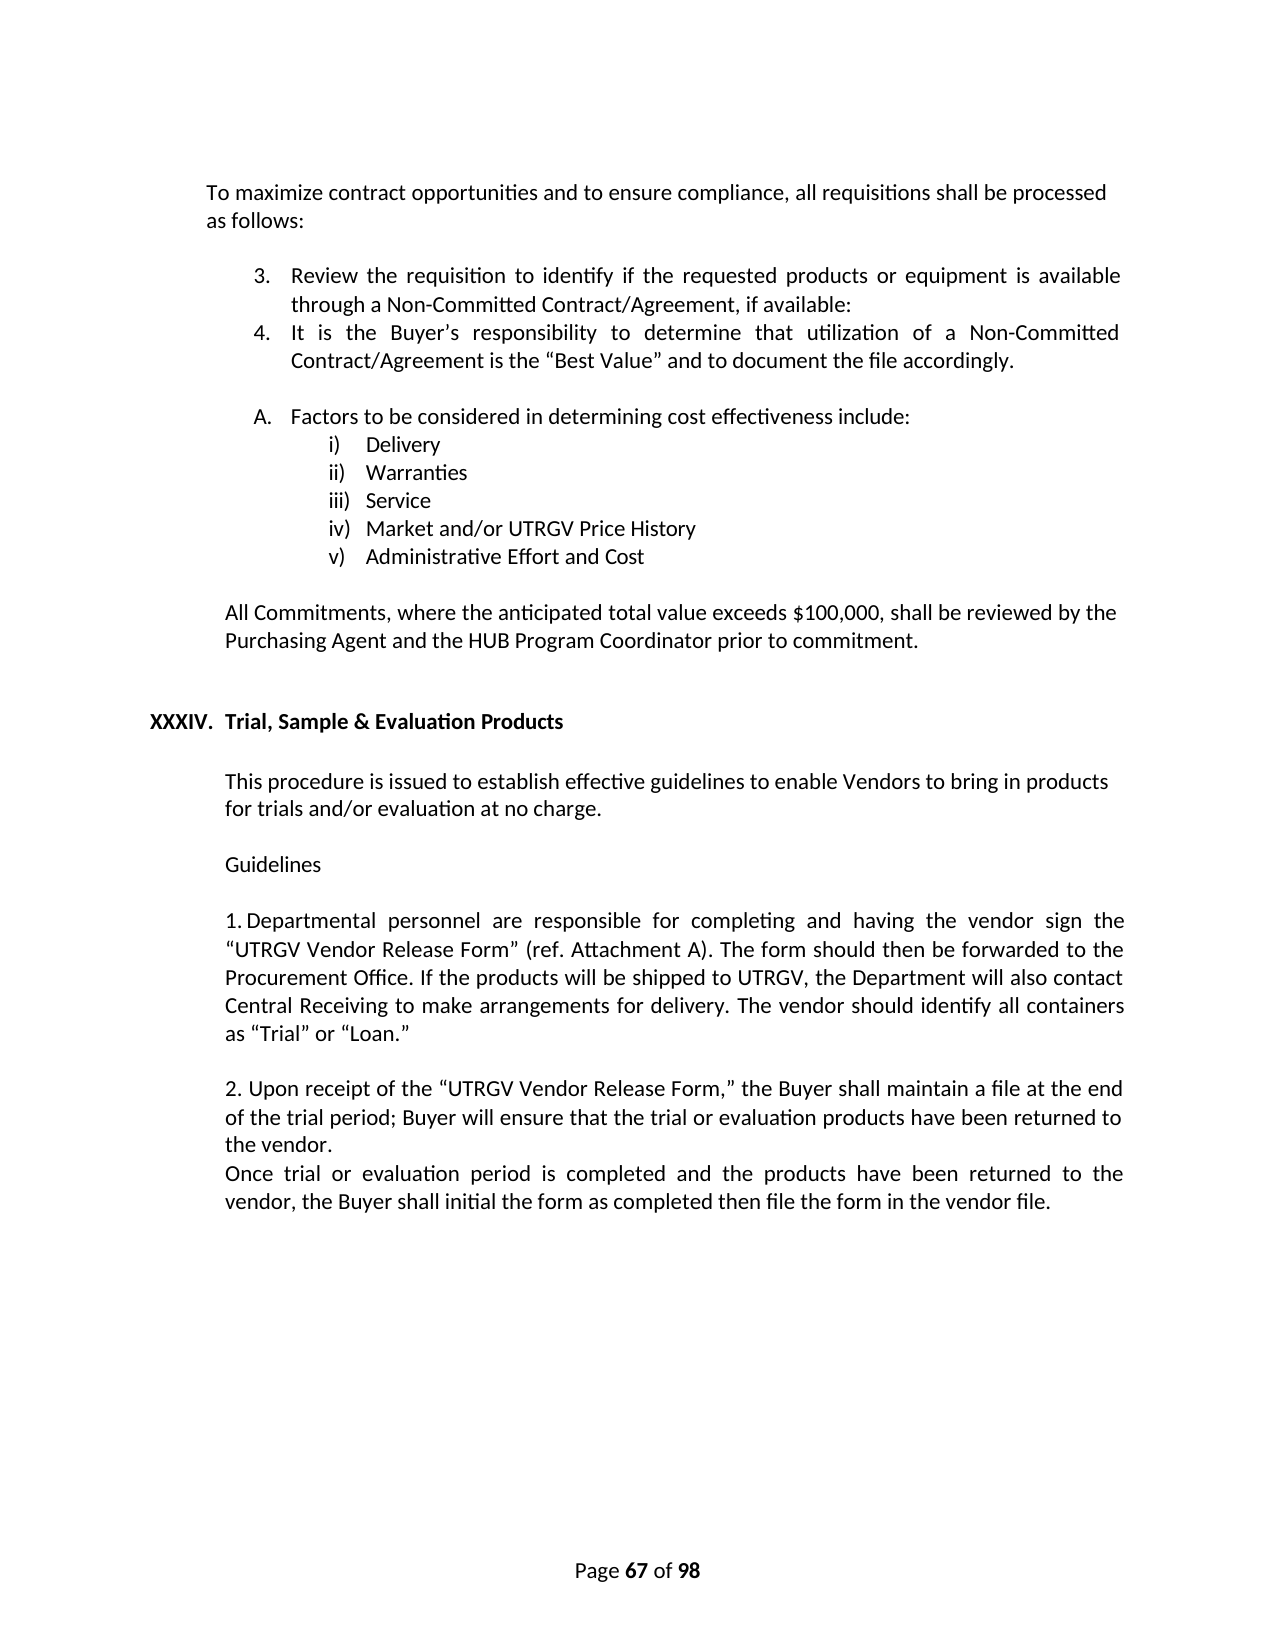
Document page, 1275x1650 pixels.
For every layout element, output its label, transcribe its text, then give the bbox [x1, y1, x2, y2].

subtitle Trial, Sample & Evaluation Products [150, 707, 1225, 735]
list Departmental personnel are responsible for completing and having the vendor sign the “UTRGV Vendor Release Form” (ref. Attachment A). The form should then be forwarded to the Procurement Office. If the products will be shipped to UTRGV, the Department will also contact Central Receiving to make arrangements for delivery. The vendor should identify all containers as “Trial” or “Loan.” [225, 907, 1125, 1047]
list Market and/or UTRGV Price History [328, 514, 1225, 542]
list Delivery [328, 430, 1225, 458]
list Administrative Effort and Cost [328, 542, 1225, 570]
text This procedure is issued to establish effective guidelines to enable Vendors to bring in products for trials and/or evaluation at no charge. [225, 767, 1125, 822]
list Review the requisition to identify if the requested products or equipment is available through a Non-Committed Contract/Agreement, if available: [253, 262, 1125, 318]
text Guidelines [225, 851, 1225, 878]
list Factors to be considered in determining cost effectiveness include: [253, 402, 1225, 430]
text Once trial or evaluation period is completed and the products have been returned to the vendor, the Buyer shall initial the form as completed then file the form in the vendor file. [225, 1159, 1124, 1215]
list Service [328, 486, 1225, 514]
text All Commitments, where the anticipated total value exceeds $100,000, shall be reviewed by the Purchasing Agent and the HUB Program Coordinator prior to commitment. [225, 598, 1125, 654]
list Warranties [328, 458, 1225, 486]
list Upon receipt of the “UTRGV Vendor Release Form,” the Buyer shall maintain a file at the end of the trial period; Buyer will ensure that the trial or evaluation products have been returned to the vendor. [225, 1074, 1125, 1159]
text To maximize contract opportunities and to ensure compliance, all requisitions shall be processed as follows: [206, 178, 1113, 234]
list It is the Buyer’s responsibility to determine that utilization of a Non-Committed Contract/Agreement is the “Best Value” and to document the file accordingly. [253, 318, 1125, 374]
